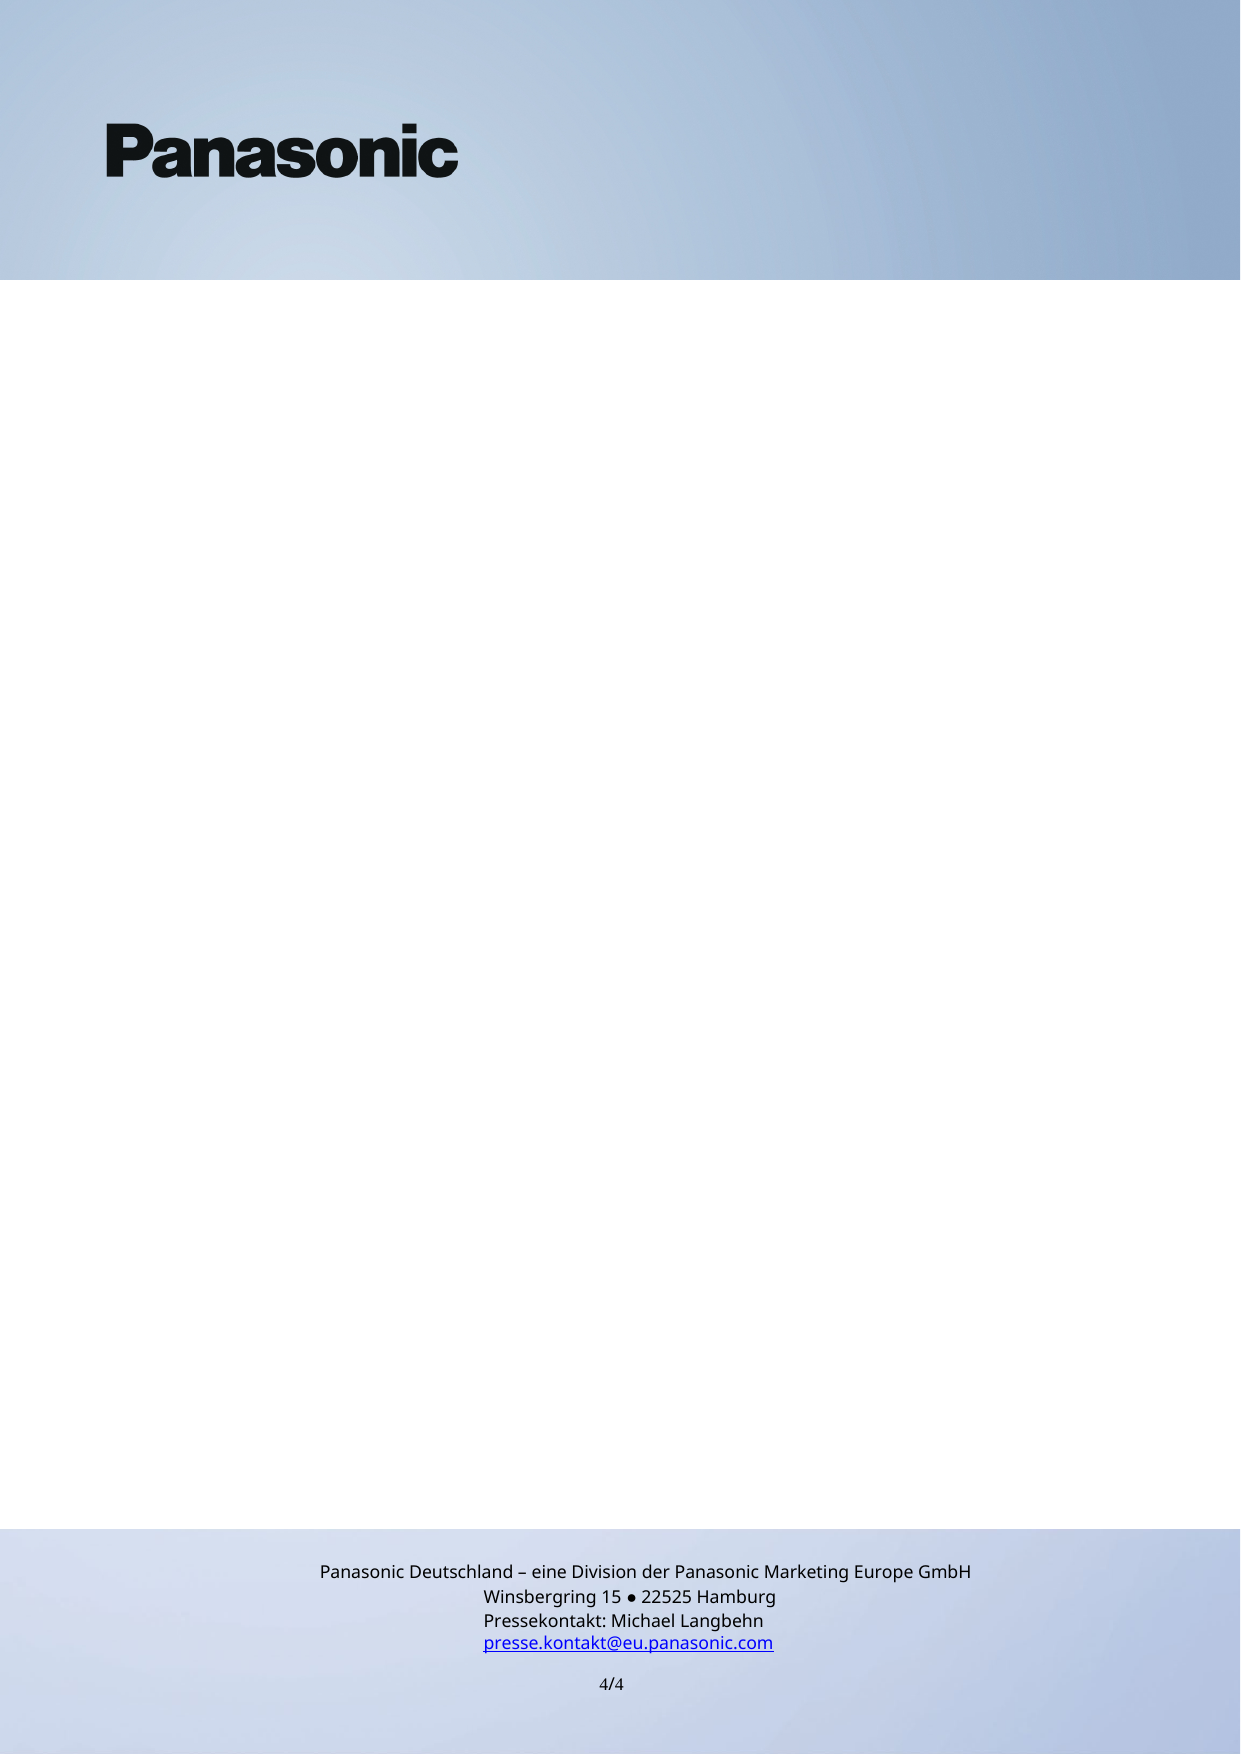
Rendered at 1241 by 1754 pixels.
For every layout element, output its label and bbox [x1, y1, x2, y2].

picture [0, 0, 1241, 280]
picture [0, 1529, 1241, 1754]
